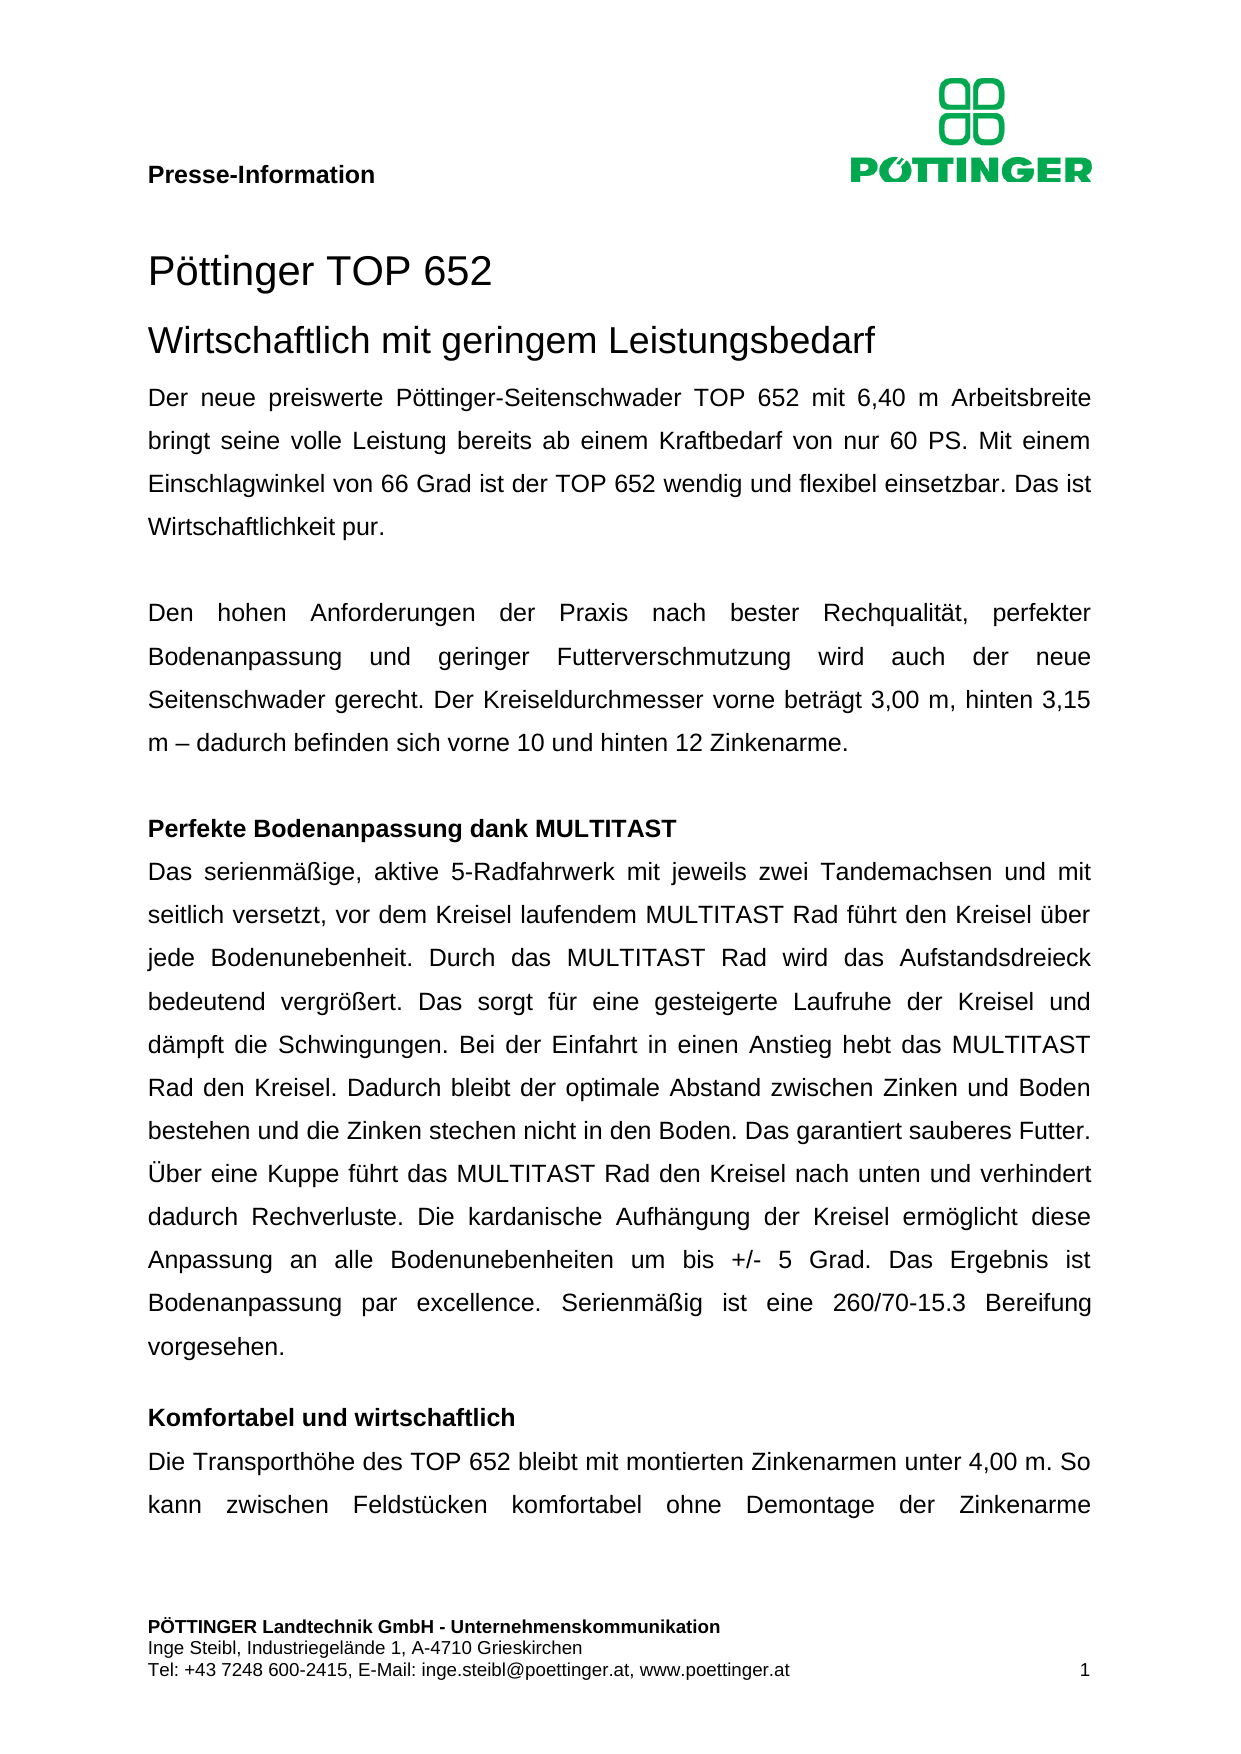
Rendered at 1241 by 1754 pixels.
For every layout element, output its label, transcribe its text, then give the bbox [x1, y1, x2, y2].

text Das serienmäßige, aktive 5-Radfahrwerk mit jeweils zwei Tandemachsen und mit seitlich versetzt, vor dem Kreisel laufendem MULTITAST Rad führt den Kreisel über jede Bodenunebenheit. Durch das MULTITAST Rad wird das Aufstandsdreieck bedeutend vergrößert. Das sorgt für eine gesteigerte Laufruhe der Kreisel und dämpft die Schwingungen. Bei der Einfahrt in einen Anstieg hebt das MULTITAST Rad den Kreisel. Dadurch bleibt der optimale Abstand zwischen Zinken und Boden bestehen und die Zinken stechen nicht in den Boden. Das garantiert sauberes Futter. Über eine Kuppe führt das MULTITAST Rad den Kreisel nach unten und verhindert dadurch Rechverluste. Die kardanische Aufhängung der Kreisel ermöglicht diese Anpassung an alle Bodenunebenheiten um bis +/- 5 Grad. Das Ergebnis ist Bodenanpassung par excellence. Serienmäßig ist eine 260/70-15.3 Bereifung vorgesehen. [148, 857, 1093, 1360]
text Der neue preiswerte Pöttinger-Seitenschwader TOP 652 mit 6,40 m Arbeitsbreite bringt seine volle Leistung bereits ab einem Kraftbedarf von nur 60 PS. Mit einem Einschlagwinkel von 66 Grad ist der TOP 652 wendig und flexibel einsetzbar. Das ist Wirtschaftlichkeit pur. [148, 383, 1093, 541]
text Pöttinger TOP 652 [148, 246, 1093, 294]
picture [850, 78, 1093, 181]
text Den hohen Anforderungen der Praxis nach bester Rechqualität, perfekter Bodenanpassung und geringer Futterverschmutzung wird auch der neue Seitenschwader gerecht. Der Kreiseldurchmesser vorne beträgt 3,00 m, hinten 3,15 m – dadurch befinden sich vorne 10 und hinten 12 Zinkenarme. [148, 598, 1093, 756]
text Komfortabel und wirtschaftlich [148, 1403, 1093, 1432]
text Wirtschaftlich mit geringem Leistungsbedarf [148, 318, 1093, 361]
text Perfekte Bodenanpassung dank MULTITAST [148, 814, 1093, 843]
